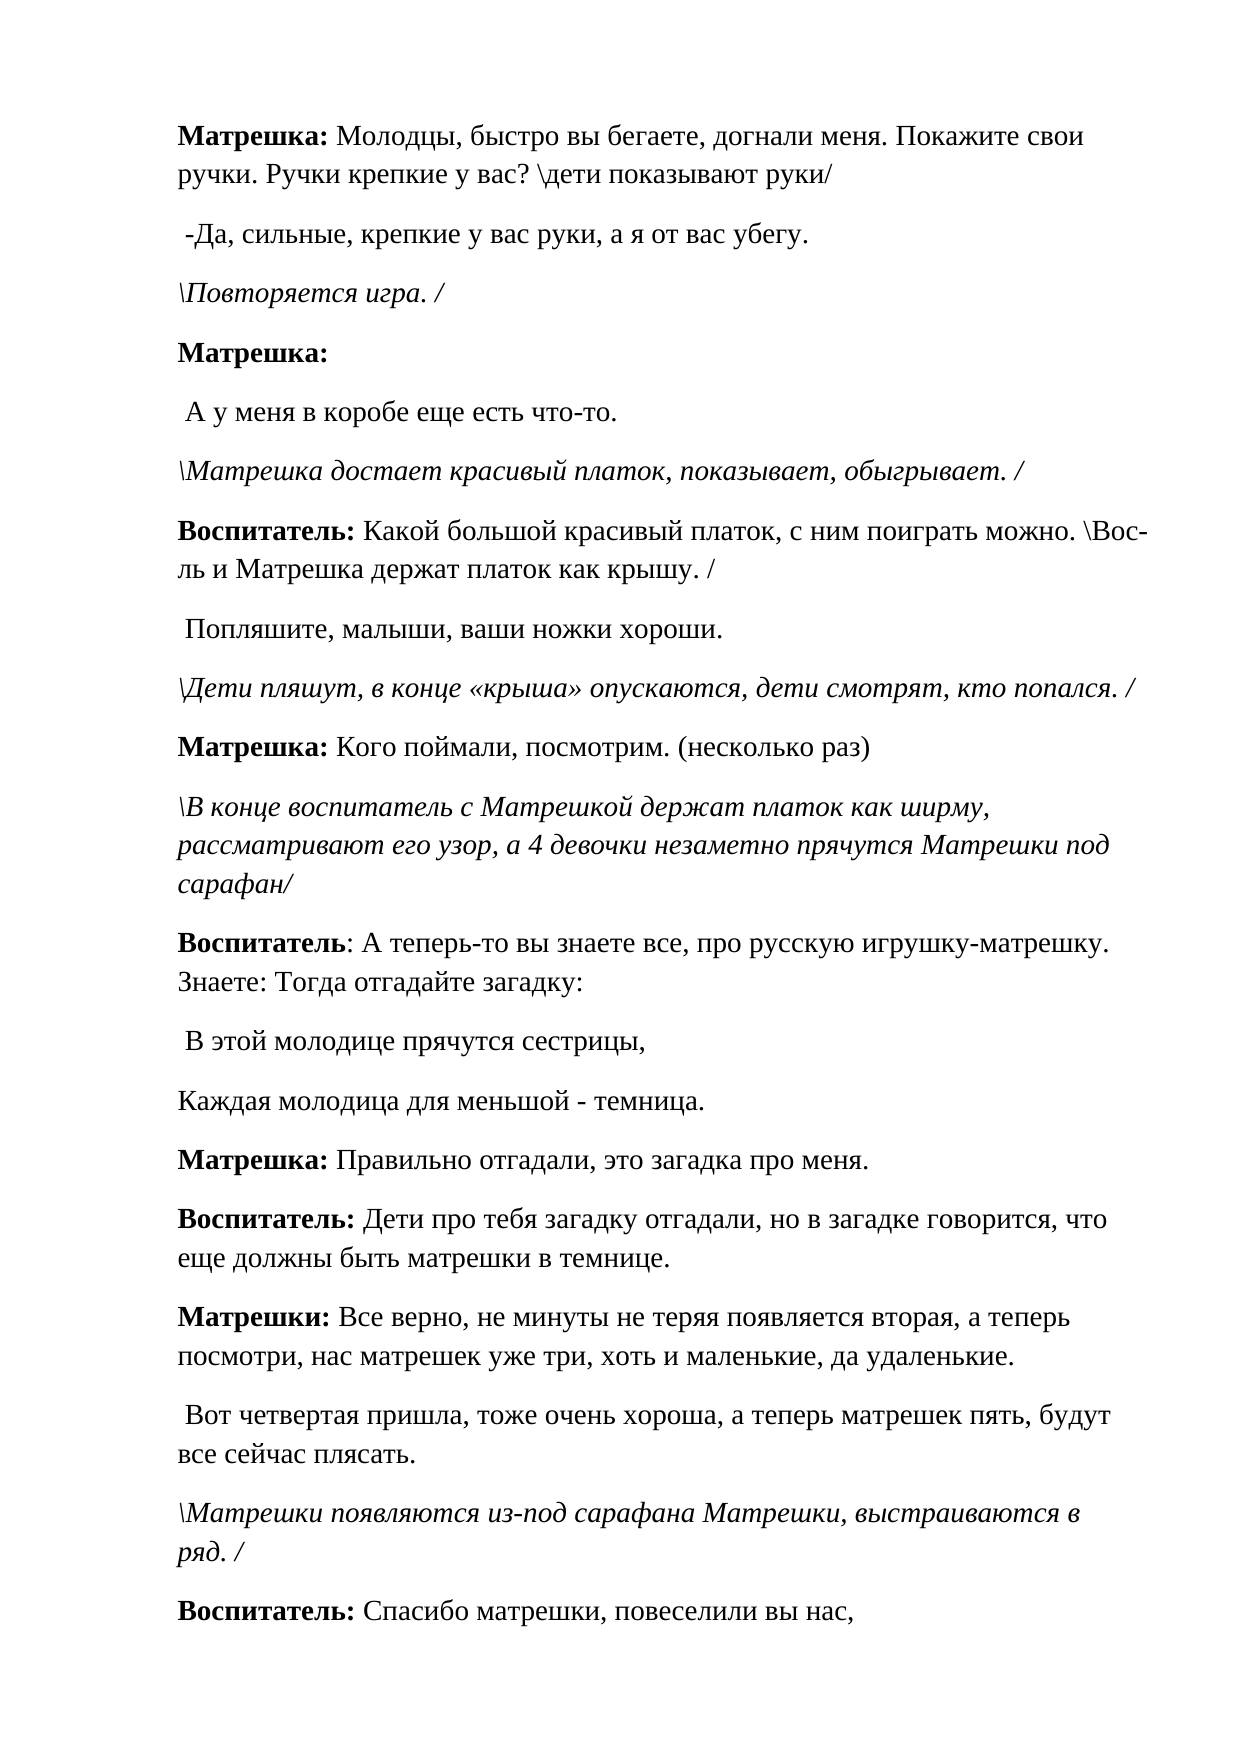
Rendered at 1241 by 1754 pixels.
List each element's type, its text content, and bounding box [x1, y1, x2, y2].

text Матрешка: Правильно отгадали, это загадка про меня. [177, 1142, 1152, 1176]
text Воспитатель: Спасибо матрешки, повеселили вы нас, [177, 1593, 1152, 1627]
text \Дети пляшут, в конце «крыша» опускаются, дети смотрят, кто попался. / [177, 670, 1152, 704]
text Матрешка: Молодцы, быстро вы бегаете, догнали меня. Покажите свои ручки. Ручки крепкие у вас? \дети показывают руки/ [177, 118, 1152, 190]
text Попляшите, малыши, ваши ножки хороши. [177, 611, 1152, 644]
text \Матрешка достает красивый платок, показывает, обыгрывает. / [177, 453, 1152, 487]
text Воспитатель: Какой большой красивый платок, с ним поиграть можно. \Вос-ль и Матрешка держат платок как крышу. / [177, 513, 1152, 585]
text \Повторяется игра. / [177, 275, 1152, 309]
text Матрешка: [177, 335, 1152, 368]
text Воспитатель: А теперь-то вы знаете все, про русскую игрушку-матрешку. Знаете: Тогда отгадайте загадку: [177, 925, 1152, 997]
text \В конце воспитатель с Матрешкой держат платок как ширму, рассматривают его узор, а 4 девочки незаметно прячутся Матрешки под сарафан/ [177, 789, 1152, 899]
text Вот четвертая пришла, тоже очень хороша, а теперь матрешек пять, будут все сейчас плясать. [177, 1397, 1152, 1469]
text Воспитатель: Дети про тебя загадку отгадали, но в загадке говорится, что еще должны быть матрешки в темнице. [177, 1201, 1152, 1273]
text В этой молодице прячутся сестрицы, [177, 1023, 1152, 1057]
text Каждая молодица для меньшой - темница. [177, 1083, 1152, 1116]
text Матрешка: Кого поймали, посмотрим. (несколько раз) [177, 729, 1152, 763]
text Матрешки: Все верно, не минуты не теряя появляется вторая, а теперь посмотри, нас матрешек уже три, хоть и маленькие, да удаленькие. [177, 1299, 1152, 1371]
text \Матрешки появляются из-под сарафана Матрешки, выстраиваются в ряд. / [177, 1495, 1152, 1567]
text -Да, сильные, крепкие у вас руки, а я от вас убегу. [177, 216, 1152, 249]
text А у меня в коробе еще есть что-то. [177, 394, 1152, 428]
